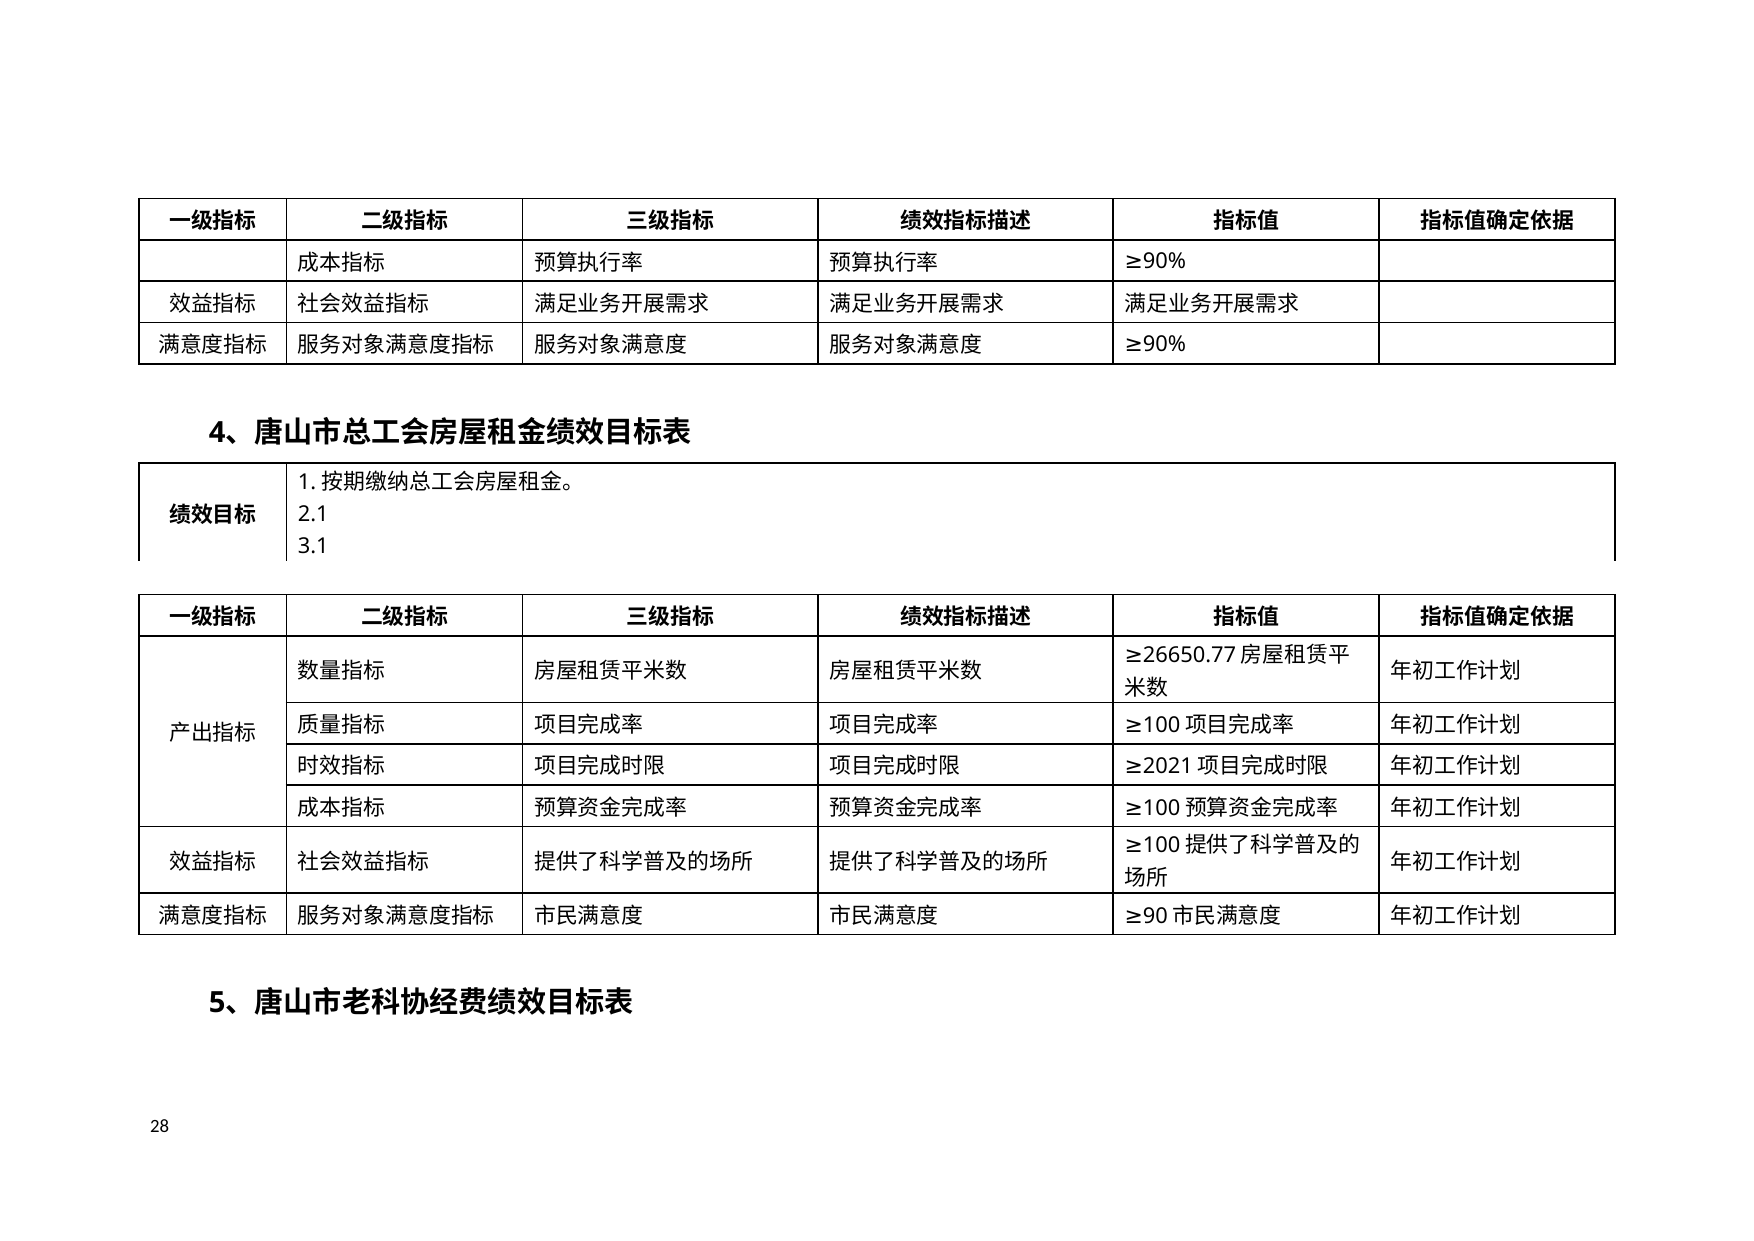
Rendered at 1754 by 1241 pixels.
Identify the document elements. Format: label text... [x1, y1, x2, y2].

table_header 指标值 [1114, 199, 1378, 239]
table_cell 房屋租赁平米数 [523, 637, 817, 702]
table_cell ≥2021项目完成时限 [1114, 745, 1378, 784]
table_cell ≥26650.77房屋租赁平米数 [1114, 637, 1378, 702]
table_cell ≥90市民满意度 [1114, 894, 1378, 933]
table_cell 满足业务开展需求 [819, 282, 1112, 322]
table_header 二级指标 [287, 199, 522, 239]
table_header 指标值 [1114, 595, 1378, 635]
table_cell 房屋租赁平米数 [819, 637, 1112, 702]
table_cell 年初工作计划 [1380, 637, 1614, 702]
table_cell ≥100项目完成率 [1114, 703, 1378, 743]
table_cell [1380, 282, 1614, 322]
table_cell 年初工作计划 [1380, 827, 1614, 892]
table_header 指标值确定依据 [1380, 199, 1614, 239]
table_cell ≥90% [1114, 323, 1378, 363]
table_cell 效益指标 [140, 827, 286, 892]
table_cell 服务对象满意度 [819, 323, 1112, 363]
table_cell 项目完成时限 [819, 745, 1112, 784]
table_header 一级指标 [140, 595, 286, 635]
table_cell 年初工作计划 [1380, 703, 1614, 743]
table_header 三级指标 [523, 595, 817, 635]
table_cell 年初工作计划 [1380, 786, 1614, 826]
table_header 指标值确定依据 [1380, 595, 1614, 635]
table_cell 产出指标 [140, 637, 286, 826]
table_cell 预算执行率 [523, 241, 817, 280]
table_cell 市民满意度 [523, 894, 817, 933]
table_cell 服务对象满意度指标 [287, 323, 522, 363]
table_cell 预算执行率 [819, 241, 1112, 280]
table_cell 成本指标 [287, 241, 522, 280]
table_cell 预算资金完成率 [819, 786, 1112, 826]
table_cell 市民满意度 [819, 894, 1112, 933]
table_cell 满意度指标 [140, 323, 286, 363]
table_cell 项目完成率 [819, 703, 1112, 743]
table_cell 社会效益指标 [287, 827, 522, 892]
table_cell [1380, 323, 1614, 363]
table_cell ≥100提供了科学普及的场所 [1114, 827, 1378, 892]
table_cell [1380, 241, 1614, 280]
table_cell 提供了科学普及的场所 [523, 827, 817, 892]
table_cell 服务对象满意度 [523, 323, 817, 363]
table_cell 提供了科学普及的场所 [819, 827, 1112, 892]
table_cell ≥100预算资金完成率 [1114, 786, 1378, 826]
table_cell 社会效益指标 [287, 282, 522, 322]
table_cell 年初工作计划 [1380, 745, 1614, 784]
table_header 1. 按期缴纳总工会房屋租金。 2.1 3.1 [287, 464, 1614, 561]
table_cell 时效指标 [287, 745, 522, 784]
table_cell 数量指标 [287, 637, 522, 702]
table_header 二级指标 [287, 595, 522, 635]
table_cell 服务对象满意度指标 [287, 894, 522, 933]
table_cell 项目完成时限 [523, 745, 817, 784]
table_cell ≥90% [1114, 241, 1378, 280]
table_cell 满足业务开展需求 [1114, 282, 1378, 322]
table_header 三级指标 [523, 199, 817, 239]
table_cell 成本指标 [287, 786, 522, 826]
table_header 绩效指标描述 [819, 199, 1112, 239]
table_header 绩效目标 [140, 464, 286, 561]
table_cell 效益指标 [140, 282, 286, 322]
table_header 绩效指标描述 [819, 595, 1112, 635]
table_cell 满意度指标 [140, 894, 286, 933]
text 5、唐山市老科协经费绩效目标表 [150, 968, 1604, 1033]
table_cell 项目完成率 [523, 703, 817, 743]
table_header 一级指标 [140, 199, 286, 239]
table_cell 年初工作计划 [1380, 894, 1614, 933]
table_cell 预算资金完成率 [523, 786, 817, 826]
text 4、唐山市总工会房屋租金绩效目标表 [150, 397, 1604, 462]
table_cell 质量指标 [287, 703, 522, 743]
table_cell 满足业务开展需求 [523, 282, 817, 322]
